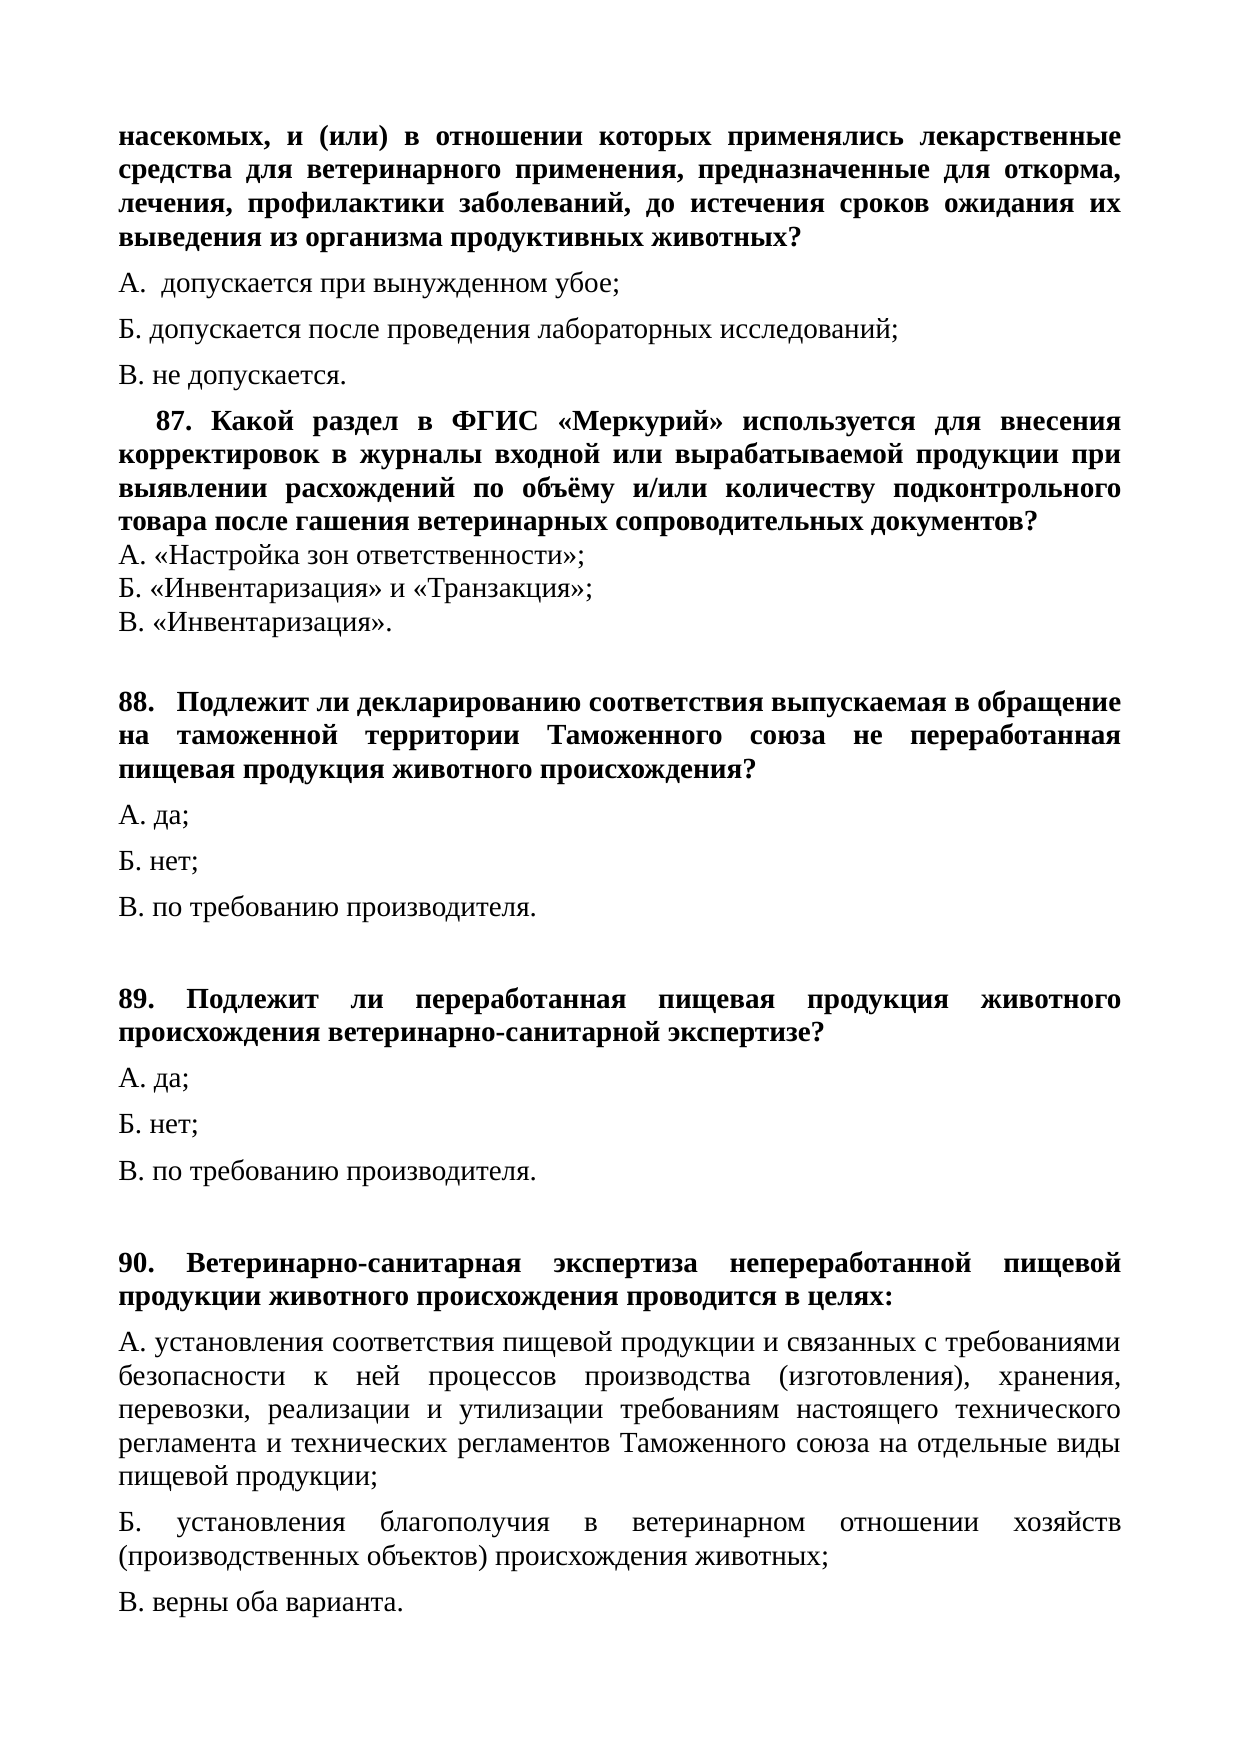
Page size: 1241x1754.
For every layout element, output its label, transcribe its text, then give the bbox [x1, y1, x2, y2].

text А. да; [118, 1061, 1122, 1094]
text В. верны оба варианта. [118, 1584, 1122, 1618]
text Б. допускается после проведения лабораторных исследований; [118, 311, 1122, 344]
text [118, 118, 1122, 252]
list 87. Какой раздел в ФГИС «Меркурий» используется для внесения корректировок в журналы входной или вырабатываемой продукции при выявлении расхождений по объёму и/или количеству подконтрольного товара после гашения ветеринарных сопроводительных документов? [118, 403, 1122, 537]
text А. «Настройка зон ответственности»; [118, 537, 1122, 571]
text В. не допускается. [118, 357, 1122, 390]
text А. да; [118, 797, 1122, 830]
text 88. Подлежит ли декларированию соответствия выпускаемая в обращение на таможенной территории Таможенного союза не переработанная пищевая продукция животного происхождения? [118, 684, 1122, 784]
text 89. Подлежит ли переработанная пищевая продукция животного происхождения ветеринарно-санитарной экспертизе? [118, 981, 1122, 1048]
text А. допускается при вынужденном убое; [118, 265, 1122, 298]
text В. по требованию производителя. [118, 1153, 1122, 1186]
text В. по требованию производителя. [118, 889, 1122, 922]
text Б. нет; [118, 1107, 1122, 1140]
text А. установления соответствия пищевой продукции и связанных с требованиями безопасности к ней процессов производства (изготовления), хранения, перевозки, реализации и утилизации требованиям настоящего технического регламента и технических регламентов Таможенного союза на отдельные виды пищевой продукции; [118, 1324, 1122, 1492]
text Б. «Инвентаризация» и «Транзакция»; [118, 571, 1122, 604]
text Б. нет; [118, 843, 1122, 876]
text В. «Инвентаризация». [118, 604, 1122, 638]
text Б. установления благополучия в ветеринарном отношении хозяйств (производственных объектов) происхождения животных; [118, 1504, 1122, 1572]
text 90. Ветеринарно-санитарная экспертиза непереработанной пищевой продукции животного происхождения проводится в целях: [118, 1245, 1122, 1312]
